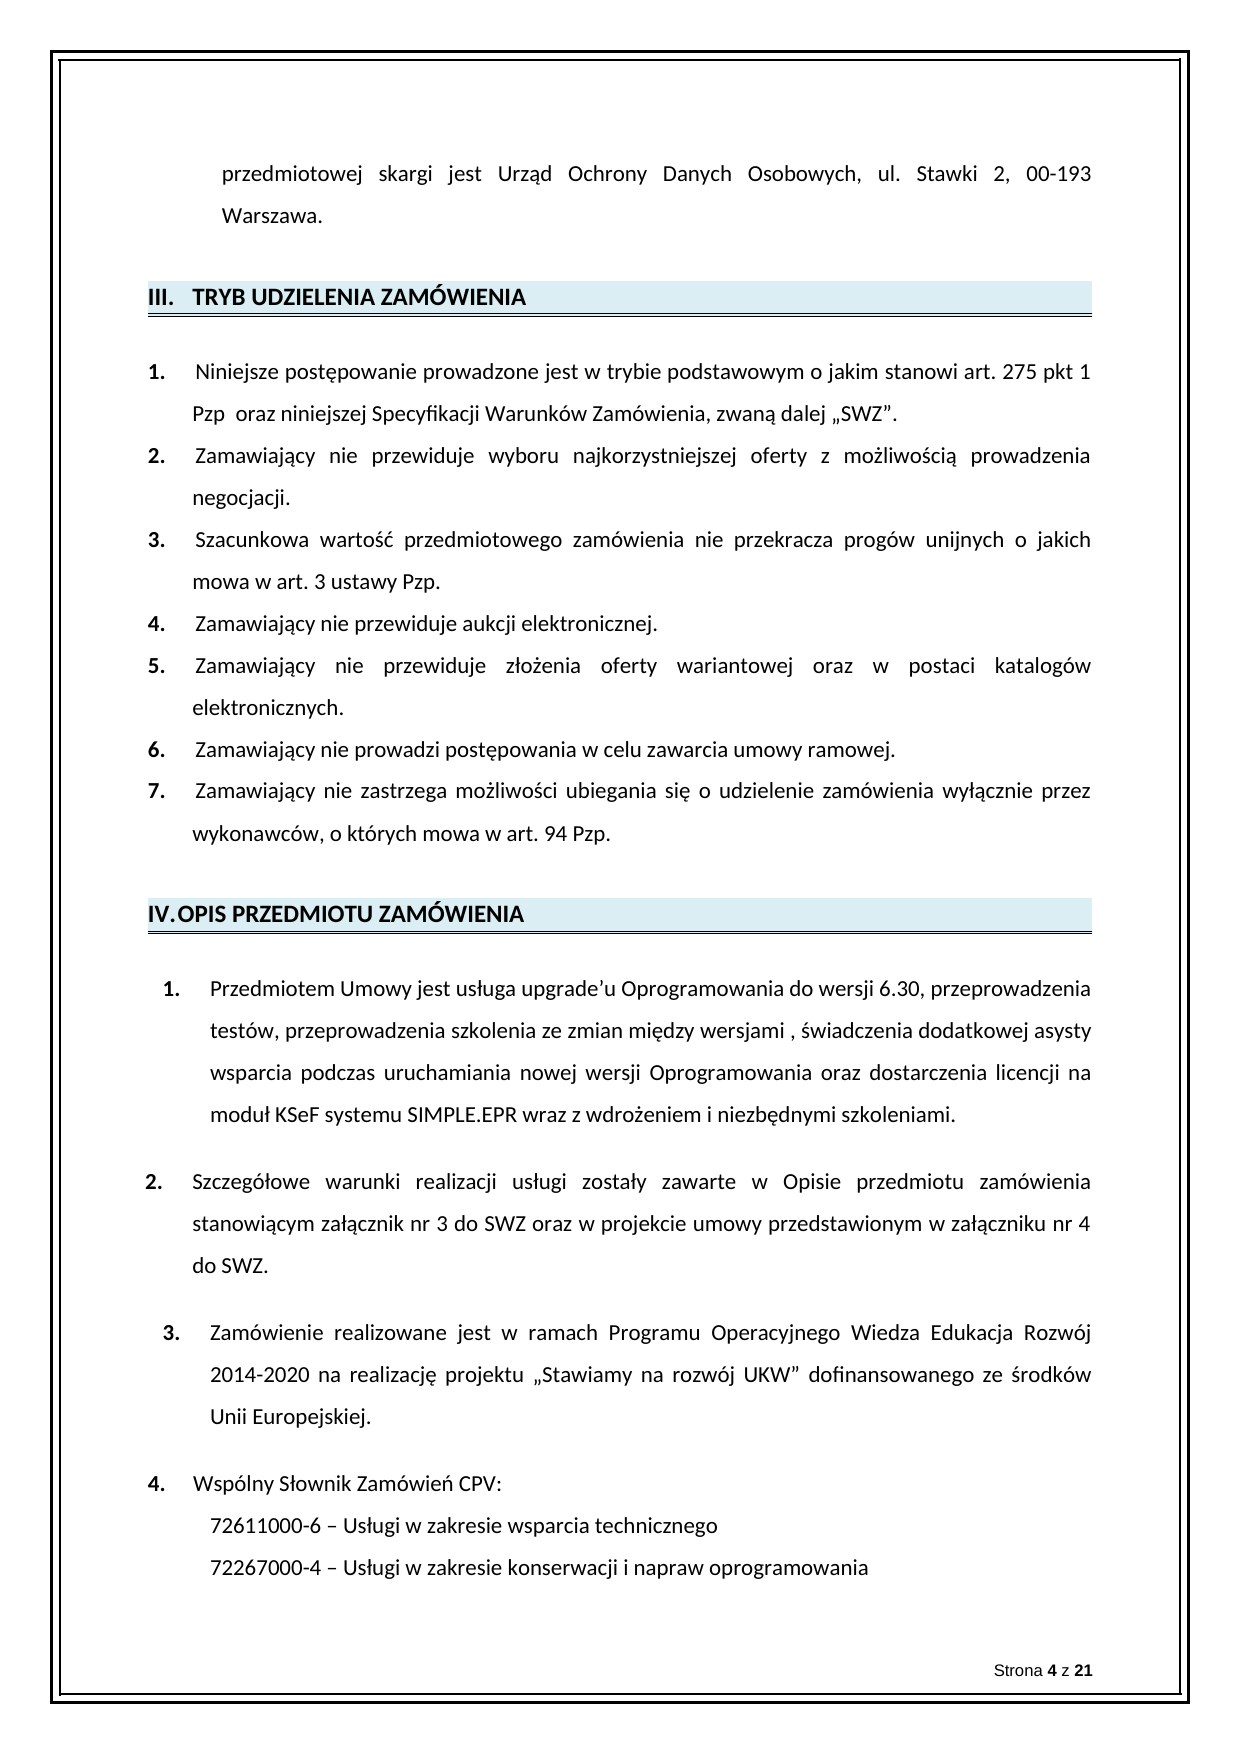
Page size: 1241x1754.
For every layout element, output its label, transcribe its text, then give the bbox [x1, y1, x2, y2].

list Zamawiający nie zastrzega możliwości ubiegania się o udzielenie zamówienia wyłącznie przez wykonawców, o których mowa w art. 94 Pzp. [148, 777, 1092, 847]
list OPIS PRZEDMIOTU ZAMÓWIENIA [148, 898, 1092, 931]
list Niniejsze postępowanie prowadzone jest w trybie podstawowym o jakim stanowi art. 275 pkt 1 Pzp oraz niniejszej Specyfikacji Warunków Zamówienia, zwaną dalej „SWZ”. [148, 357, 1092, 427]
list Zamawiający nie prowadzi postępowania w celu zawarcia umowy ramowej. [148, 735, 1092, 763]
list Szczegółowe warunki realizacji usługi zostały zawarte w Opisie przedmiotu zamówienia stanowiącym załącznik nr 3 do SWZ oraz w projekcie umowy przedstawionym w załączniku nr 4 do SWZ. [145, 1167, 1092, 1279]
list 72611000-6 – Usługi w zakresie wsparcia technicznego [210, 1511, 1092, 1539]
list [180, 159, 1092, 229]
list Zamawiający nie przewiduje złożenia oferty wariantowej oraz w postaci katalogów elektronicznych. [148, 651, 1092, 721]
list TRYB UDZIELENIA ZAMÓWIENIA [148, 281, 1092, 313]
list Przedmiotem Umowy jest usługa upgrade’u Oprogramowania do wersji 6.30, przeprowadzenia testów, przeprowadzenia szkolenia ze zmian między wersjami , świadczenia dodatkowej asysty wsparcia podczas uruchamiania nowej wersji Oprogramowania oraz dostarczenia licencji na moduł KSeF systemu SIMPLE.EPR wraz z wdrożeniem i niezbędnymi szkoleniami. [162, 974, 1092, 1128]
list Szacunkowa wartość przedmiotowego zamówienia nie przekracza progów unijnych o jakich mowa w art. 3 ustawy Pzp. [148, 525, 1092, 595]
list 72267000-4 – Usługi w zakresie konserwacji i napraw oprogramowania [210, 1553, 1092, 1581]
list Zamówienie realizowane jest w ramach Programu Operacyjnego Wiedza Edukacja Rozwój 2014-2020 na realizację projektu „Stawiamy na rozwój UKW” dofinansowanego ze środków Unii Europejskiej. [162, 1318, 1092, 1430]
list Zamawiający nie przewiduje wyboru najkorzystniejszej oferty z możliwością prowadzenia negocjacji. [148, 441, 1092, 511]
list Wspólny Słownik Zamówień CPV: [148, 1469, 1092, 1497]
list Zamawiający nie przewiduje aukcji elektronicznej. [148, 609, 1092, 637]
